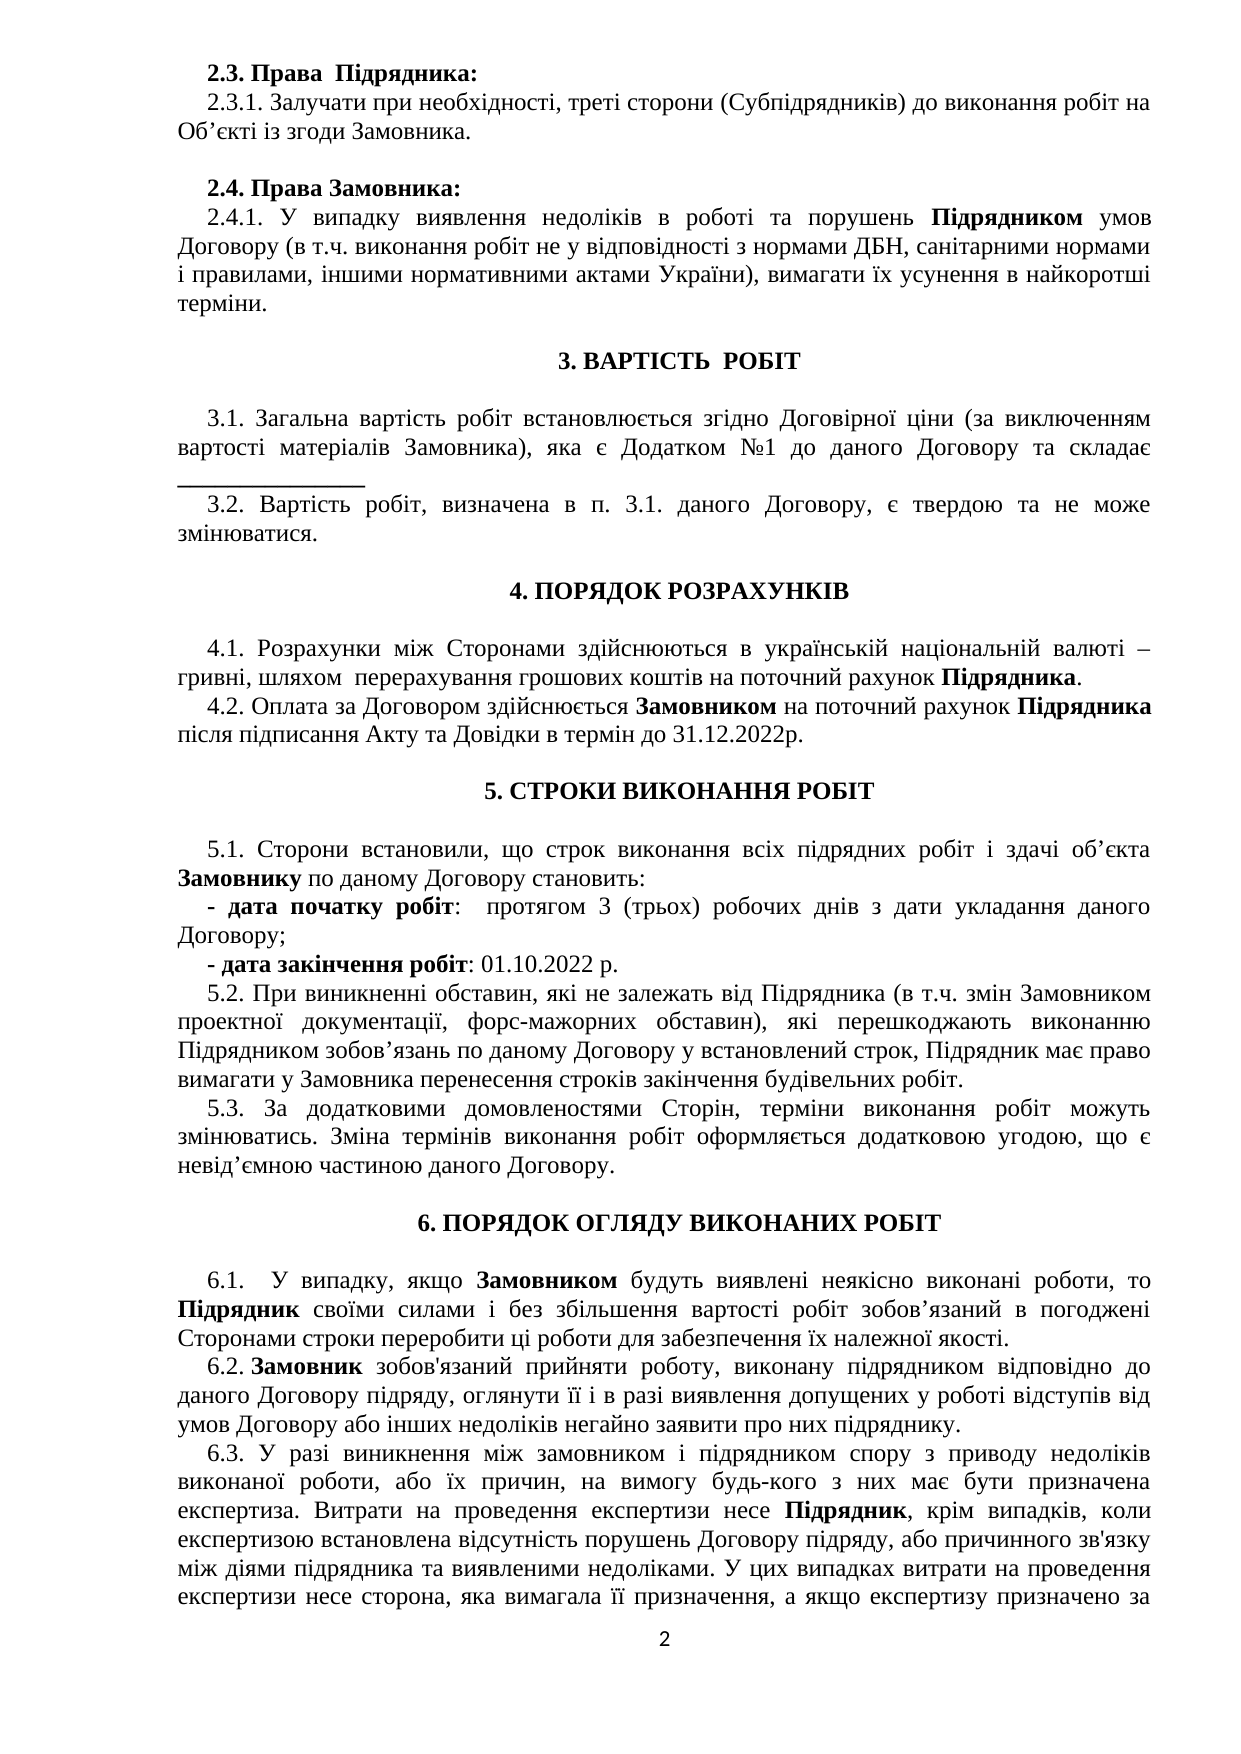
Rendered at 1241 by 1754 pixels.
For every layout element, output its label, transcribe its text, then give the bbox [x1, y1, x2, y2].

text 4. ПОРЯДОК РОЗРАХУНКІВ [177, 576, 1152, 604]
text 2.3. Права Підрядника: [177, 58, 1152, 87]
text - дата закінчення робіт: 01.10.2022 р. [177, 949, 1152, 978]
text 4.2. Оплата за Договором здійснюється Замовником на поточний рахунок Підрядника після підписання Акту та Довідки в термін до 31.12.2022р. [177, 691, 1152, 748]
text 2.4.1. У випадку виявлення недоліків в роботі та порушень Підрядником умов Договору (в т.ч. виконання робіт не у відповідності з нормами ДБН, санітарними нормами і правилами, іншими нормативними актами України), вимагати їх усунення в найкоротші терміни. [177, 202, 1152, 317]
text 6.1. У випадку, якщо Замовником будуть виявлені неякісно виконані роботи, то Підрядник своїми силами і без збільшення вартості робіт зобов’язаний в погоджені Сторонами строки переробити ці роботи для забезпечення їх належної якості. [177, 1265, 1152, 1351]
text 5. СТРОКИ ВИКОНАННЯ РОБІТ [177, 776, 1152, 805]
text 5.3. За додатковими домовленостями Сторін, терміни виконання робіт можуть змінюватись. Зміна термінів виконання робіт оформляється додатковою угодою, що є невід’ємною частиною даного Договору. [177, 1093, 1152, 1179]
text 3.2. Вартість робіт, визначена в п. 3.1. даного Договору, є твердою та не може змінюватися. [177, 489, 1152, 547]
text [177, 1438, 1152, 1610]
text 3. ВАРТІСТЬ РОБІТ [177, 346, 1152, 374]
text 6. ПОРЯДОК ОГЛЯДУ ВИКОНАНИХ РОБІТ [177, 1208, 1152, 1236]
text 2.4. Права Замовника: [177, 173, 1152, 202]
text 3.1. Загальна вартість робіт встановлюється згідно Договірної ціни (за виключенням вартості матеріалів Замовника), яка є Додатком №1 до даного Договору та складає _______________ [177, 403, 1152, 489]
text - дата початку робіт: протягом 3 (трьох) робочих днів з дати укладання даного Договору; [177, 891, 1152, 949]
text 5.2. При виникненні обставин, які не залежать від Підрядника (в т.ч. змін Замовником проектної документації, форс-мажорних обставин), які перешкоджають виконанню Підрядником зобов’язань по даному Договору у встановлений строк, Підрядник має право вимагати у Замовника перенесення строків закінчення будівельних робіт. [177, 978, 1152, 1093]
text 6.2. Замовник зобов'язаний прийняти роботу, виконану підрядником відповідно до даного Договору підряду, оглянути її і в разі виявлення допущених у роботі відступів від умов Договору або інших недоліків негайно заявити про них підряднику. [177, 1351, 1152, 1438]
text 2.3.1. Залучати при необхідності, треті сторони (Субпідрядників) до виконання робіт на Об’єкті із згоди Замовника. [177, 87, 1152, 144]
text 4.1. Розрахунки між Сторонами здійснюються в українській національній валюті – гривні, шляхом перерахування грошових коштів на поточний рахунок Підрядника. [177, 633, 1152, 691]
text 5.1. Сторони встановили, що строк виконання всіх підрядних робіт і здачі об’єкта Замовнику по даному Договору становить: [177, 834, 1152, 891]
